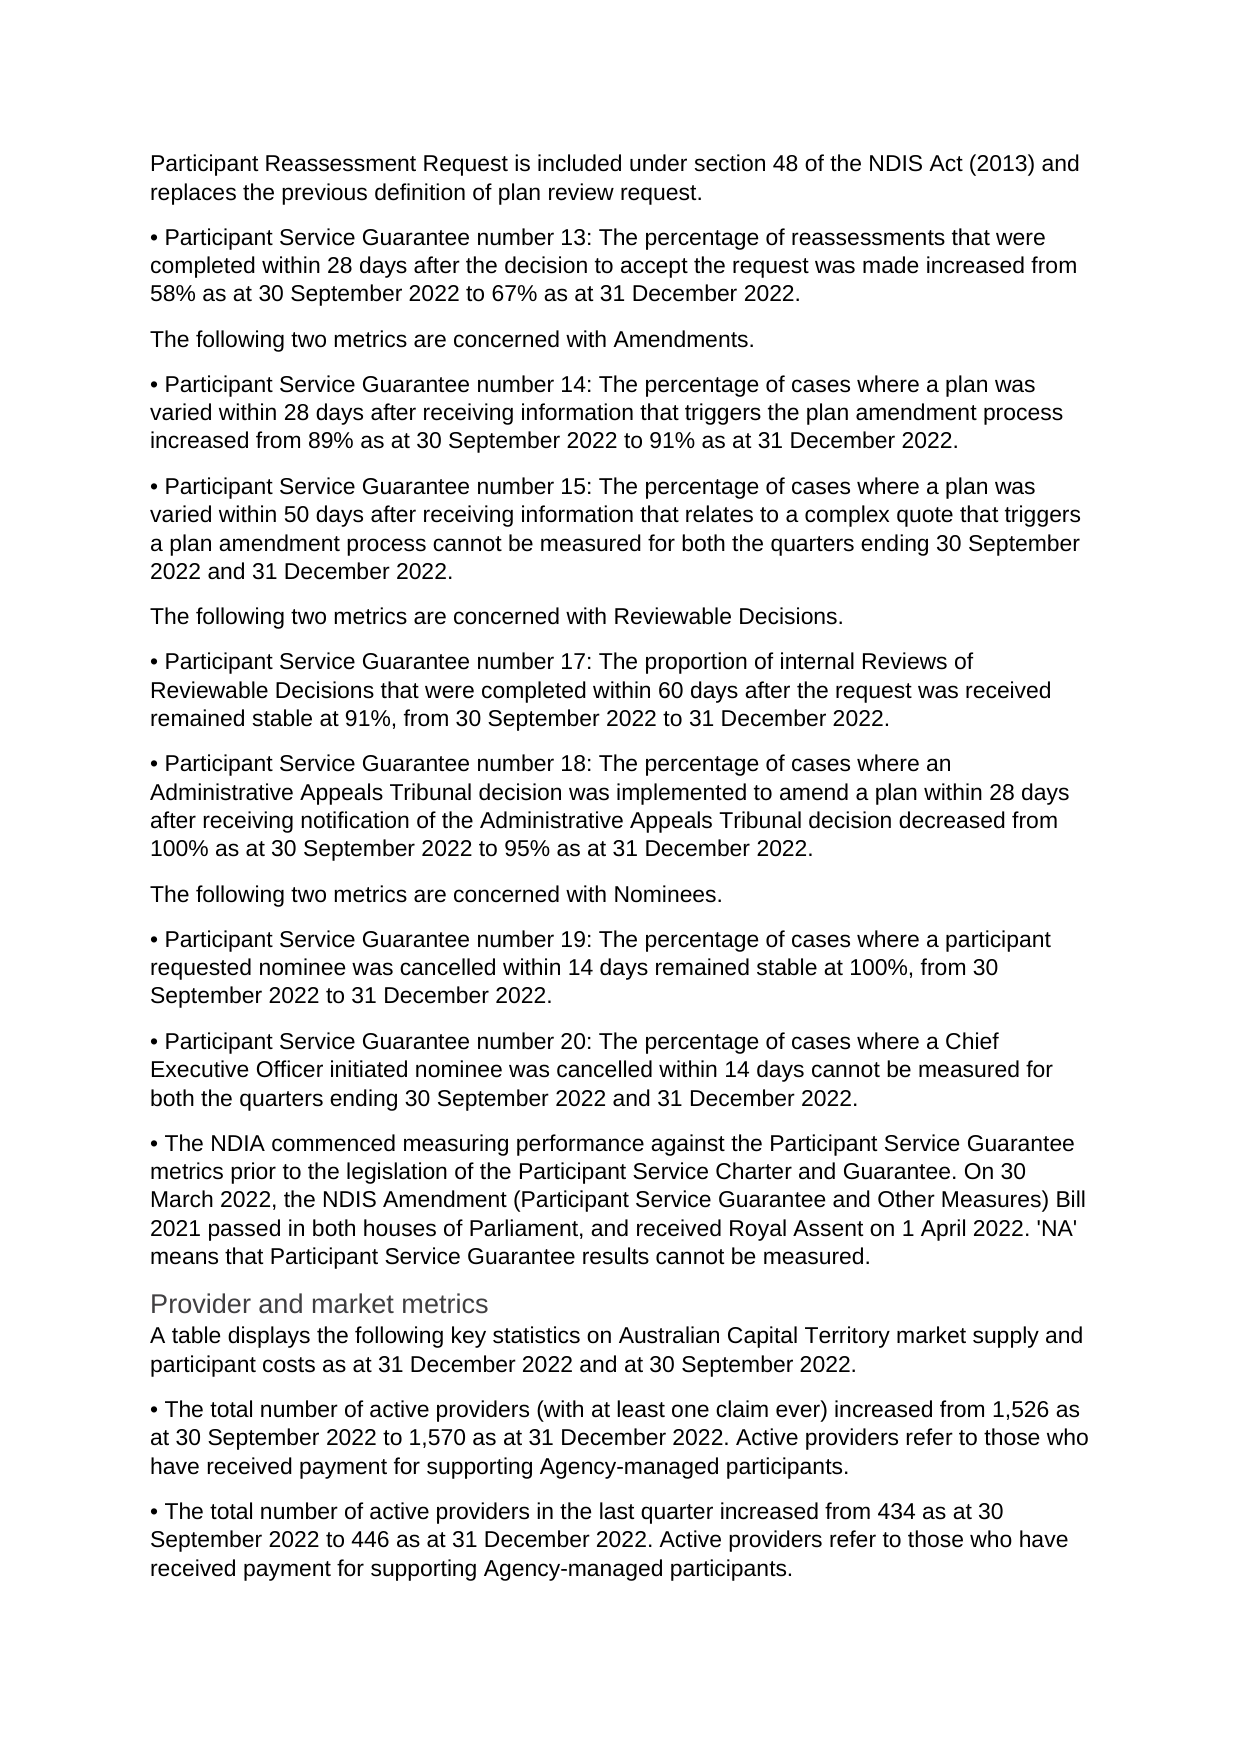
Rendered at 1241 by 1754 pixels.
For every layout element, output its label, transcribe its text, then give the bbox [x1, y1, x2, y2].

text • Participant Service Guarantee number 15: The percentage of cases where a plan was varied within 50 days after receiving information that relates to a complex quote that triggers a plan amendment process cannot be measured for both the quarters ending 30 September 2022 and 31 December 2022. [150, 473, 1090, 584]
text • The total number of active providers (with at least one claim ever) increased from 1,526 as at 30 September 2022 to 1,570 as at 31 December 2022. Active providers refer to those who have received payment for supporting Agency-managed participants. [150, 1396, 1090, 1479]
text The following two metrics are concerned with Reviewable Decisions. [150, 603, 1090, 629]
text • Participant Service Guarantee number 17: The proportion of internal Reviews of Reviewable Decisions that were completed within 60 days after the request was received remained stable at 91%, from 30 September 2022 to 31 December 2022. [150, 648, 1090, 731]
subtitle Provider and market metrics [150, 1288, 1090, 1320]
text The following two metrics are concerned with Amendments. [150, 326, 1090, 352]
text • The total number of active providers in the last quarter increased from 434 as at 30 September 2022 to 446 as at 31 December 2022. Active providers refer to those who have received payment for supporting Agency-managed participants. [150, 1498, 1090, 1581]
text • Participant Service Guarantee number 20: The percentage of cases where a Chief Executive Officer initiated nominee was cancelled within 14 days cannot be measured for both the quarters ending 30 September 2022 and 31 December 2022. [150, 1028, 1090, 1111]
text • Participant Service Guarantee number 14: The percentage of cases where a plan was varied within 28 days after receiving information that triggers the plan amendment process increased from 89% as at 30 September 2022 to 91% as at 31 December 2022. [150, 371, 1090, 454]
text • The NDIA commenced measuring performance against the Participant Service Guarantee metrics prior to the legislation of the Participant Service Charter and Guarantee. On 30 March 2022, the NDIS Amendment (Participant Service Guarantee and Other Measures) Bill 2021 passed in both houses of Parliament, and received Royal Assent on 1 April 2022. 'NA' means that Participant Service Guarantee results cannot be measured. [150, 1129, 1090, 1270]
text • Participant Service Guarantee number 18: The percentage of cases where an Administrative Appeals Tribunal decision was implemented to amend a plan within 28 days after receiving notification of the Administrative Appeals Tribunal decision decreased from 100% as at 30 September 2022 to 95% as at 31 December 2022. [150, 750, 1090, 862]
text • Participant Service Guarantee number 19: The percentage of cases where a participant requested nominee was cancelled within 14 days remained stable at 100%, from 30 September 2022 to 31 December 2022. [150, 926, 1090, 1009]
text The following two metrics are concerned with Nominees. [150, 881, 1090, 907]
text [150, 150, 1090, 205]
text A table displays the following key statistics on Australian Capital Territory market supply and participant costs as at 31 December 2022 and at 30 September 2022. [150, 1322, 1090, 1377]
text • Participant Service Guarantee number 13: The percentage of reassessments that were completed within 28 days after the decision to accept the request was made increased from 58% as at 30 September 2022 to 67% as at 31 December 2022. [150, 223, 1090, 307]
